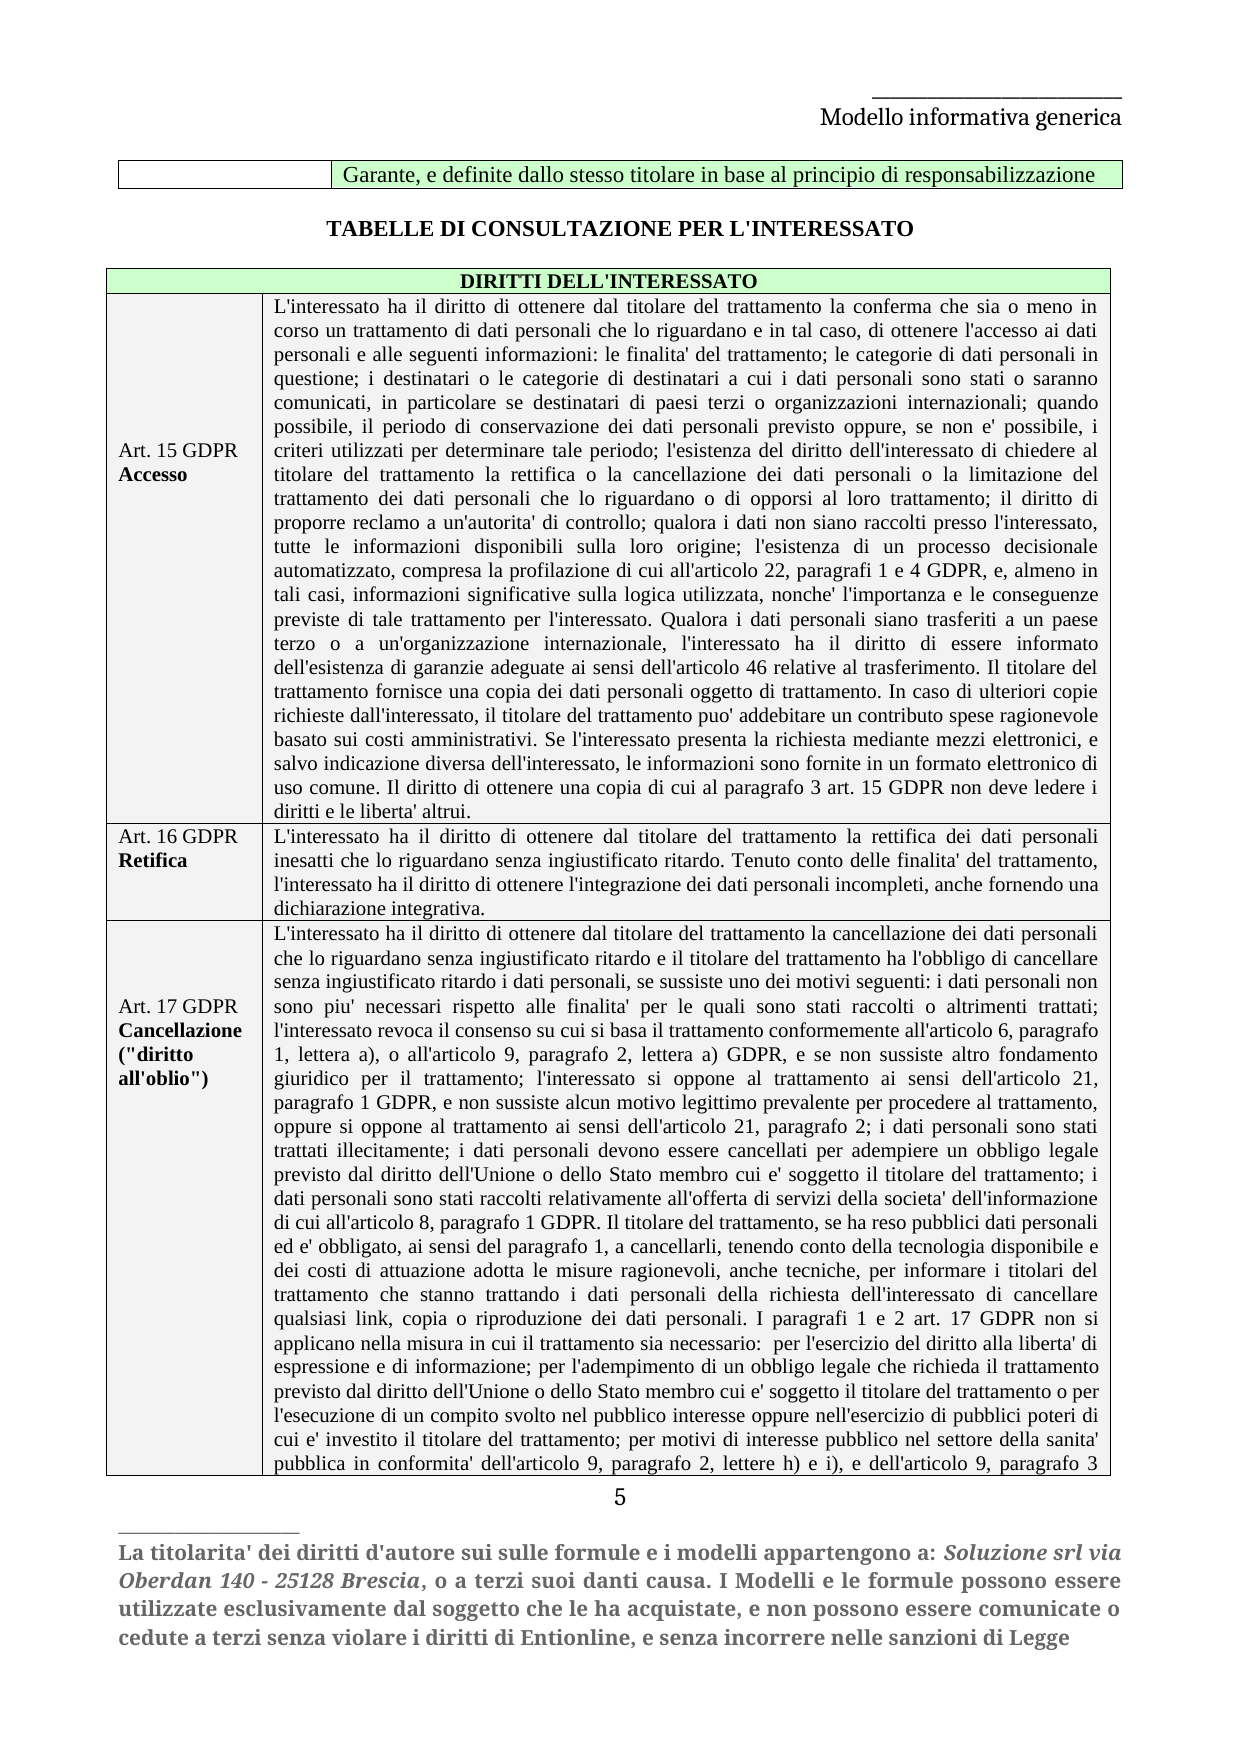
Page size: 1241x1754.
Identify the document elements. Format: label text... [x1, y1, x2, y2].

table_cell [263, 921, 1110, 1475]
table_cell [107, 921, 262, 1475]
table_cell Art. 16 GDPR Retifica [107, 824, 262, 920]
table_cell L'interessato ha il diritto di ottenere dal titolare del trattamento la rettifica dei dati personali inesatti che lo riguardano senza ingiustificato ritardo. Tenuto conto delle finalita' del trattamento, l'interessato ha il diritto di ottenere l'integrazione dei dati personali incompleti, anche fornendo una dichiarazione integrativa. [263, 824, 1110, 920]
table_header DIRITTI DELL'INTERESSATO [107, 269, 1110, 293]
text TABELLE DI CONSULTAZIONE PER L'INTERESSATO [118, 215, 1122, 241]
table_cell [332, 161, 1122, 187]
table_cell Art. 15 GDPR Accesso [107, 294, 262, 823]
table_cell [119, 161, 331, 187]
table_cell L'interessato ha il diritto di ottenere dal titolare del trattamento la conferma che sia o meno in corso un trattamento di dati personali che lo riguardano e in tal caso, di ottenere l'accesso ai dati personali e alle seguenti informazioni: le finalita' del trattamento; le categorie di dati personali in questione; i destinatari o le categorie di destinatari a cui i dati personali sono stati o saranno comunicati, in particolare se destinatari di paesi terzi o organizzazioni internazionali; quando possibile, il periodo di conservazione dei dati personali previsto oppure, se non e' possibile, i criteri utilizzati per determinare tale periodo; l'esistenza del diritto dell'interessato di chiedere al titolare del trattamento la rettifica o la cancellazione dei dati personali o la limitazione del trattamento dei dati personali che lo riguardano o di opporsi al loro trattamento; il diritto di proporre reclamo a un'autorita' di controllo; qualora i dati non siano raccolti presso l'interessato, tutte le informazioni disponibili sulla loro origine; l'esistenza di un processo decisionale automatizzato, compresa la profilazione di cui all'articolo 22, paragrafi 1 e 4 GDPR, e, almeno in tali casi, informazioni significative sulla logica utilizzata, nonche' l'importanza e le conseguenze previste di tale trattamento per l'interessato. Qualora i dati personali siano trasferiti a un paese terzo o a un'organizzazione internazionale, l'interessato ha il diritto di essere informato dell'esistenza di garanzie adeguate ai sensi dell'articolo 46 relative al trasferimento. Il titolare del trattamento fornisce una copia dei dati personali oggetto di trattamento. In caso di ulteriori copie richieste dall'interessato, il titolare del trattamento puo' addebitare un contributo spese ragionevole basato sui costi amministrativi. Se l'interessato presenta la richiesta mediante mezzi elettronici, e salvo indicazione diversa dell'interessato, le informazioni sono fornite in un formato elettronico di uso comune. Il diritto di ottenere una copia di cui al paragrafo 3 art. 15 GDPR non deve ledere i diritti e le liberta' altrui. [263, 294, 1110, 823]
